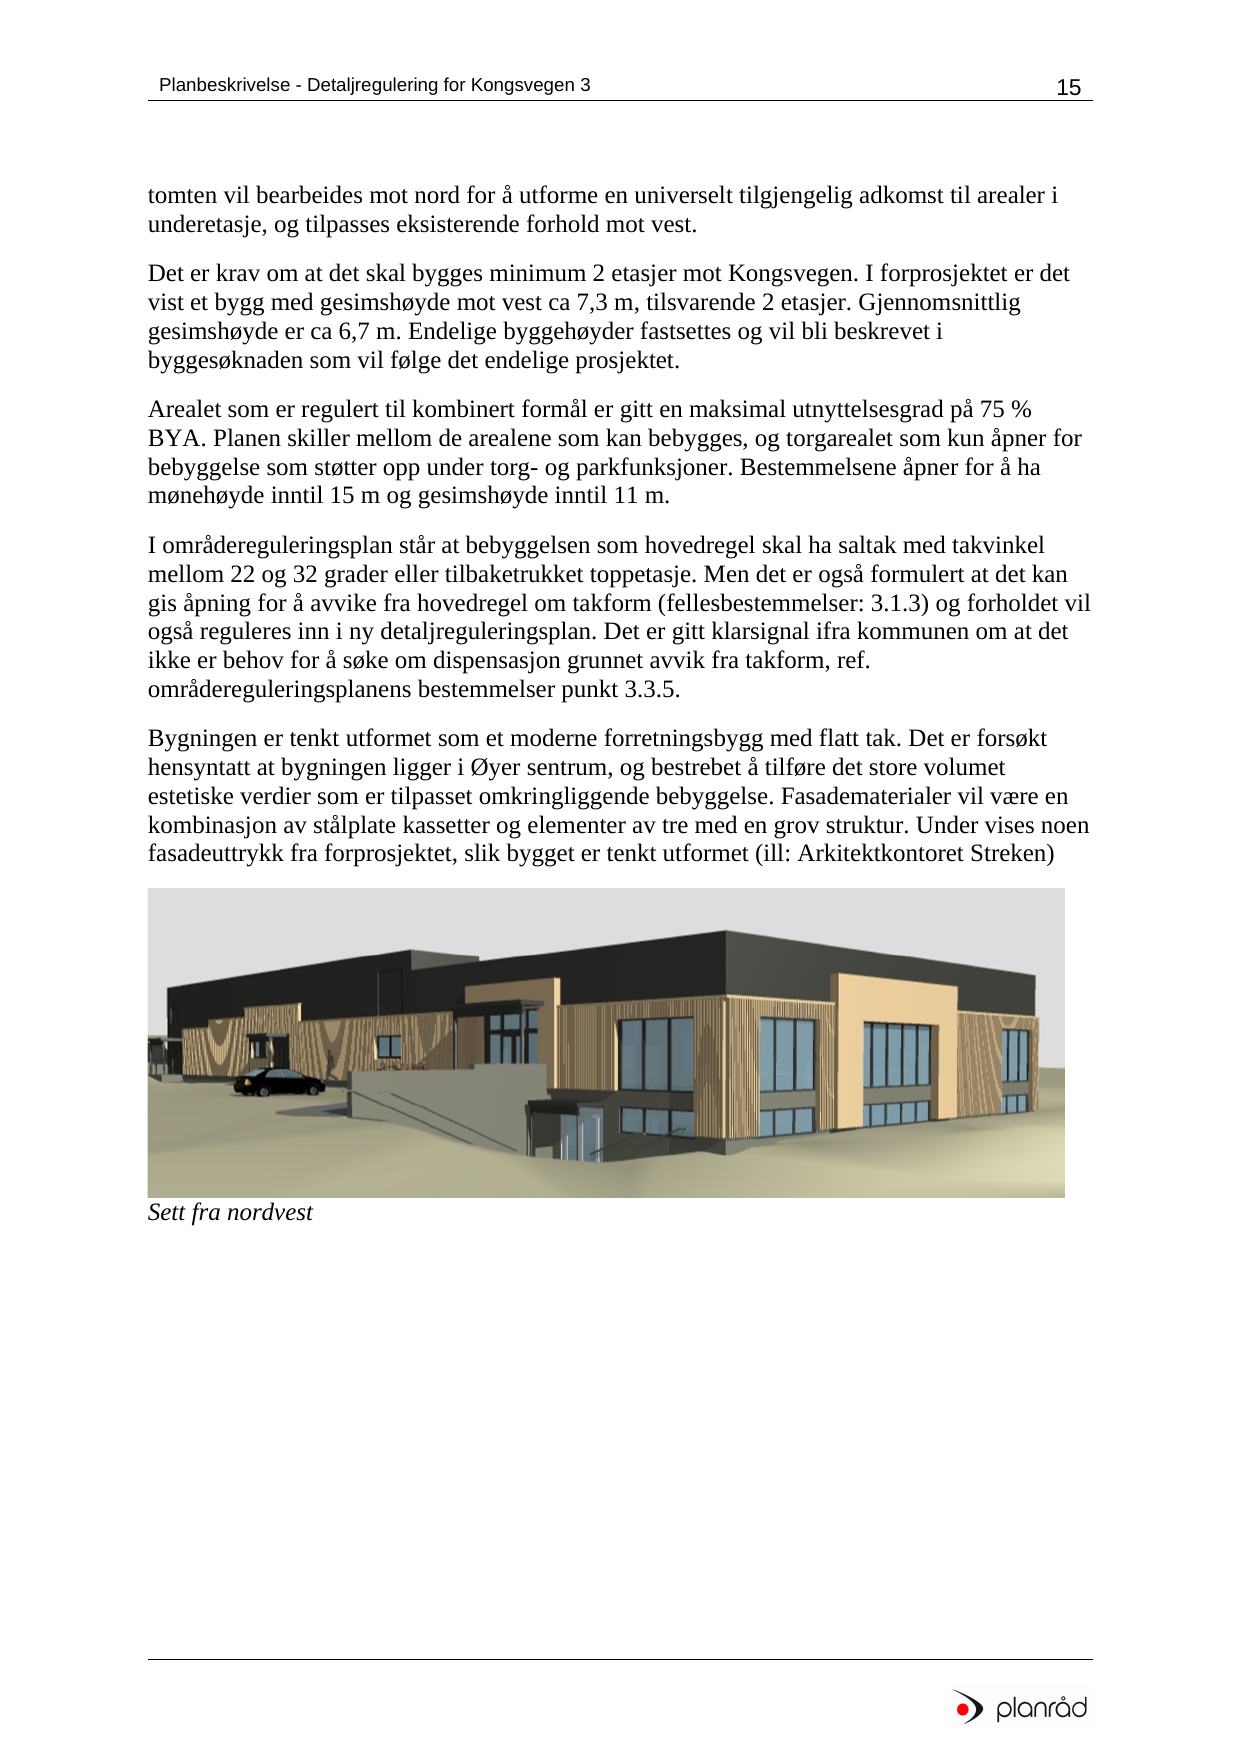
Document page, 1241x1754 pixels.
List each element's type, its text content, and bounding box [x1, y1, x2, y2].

text Arealet som er regulert til kombinert formål er gitt en maksimal utnyttelsesgrad på 75 % BYA. Planen skiller mellom de arealene som kan bebygges, og torgarealet som kun åpner for bebyggelse som støtter opp under torg- og parkfunksjoner. Bestemmelsene åpner for å ha mønehøyde inntil 15 m og gesimshøyde inntil 11 m. [148, 394, 1093, 509]
text Det er krav om at det skal bygges minimum 2 etasjer mot Kongsvegen. I forprosjektet er det vist et bygg med gesimshøyde mot vest ca 7,3 m, tilsvarende 2 etasjer. Gjennomsnittlig gesimshøyde er ca 6,7 m. Endelige byggehøyder fastsettes og vil bli beskrevet i byggesøknaden som vil følge det endelige prosjektet. [148, 258, 1093, 373]
picture [147, 888, 1080, 1198]
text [148, 180, 1093, 238]
text Bygningen er tenkt utformet som et moderne forretningsbygg med flatt tak. Det er forsøkt hensyntatt at bygningen ligger i Øyer sentrum, og bestrebet å tilføre det store volumet estetiske verdier som er tilpasset omkringliggende bebyggelse. Fasadematerialer vil være en kombinasjon av stålplate kassetter og elementer av tre med en grov struktur. Under vises noen fasadeuttrykk fra forprosjektet, slik bygget er tenkt utformet (ill: Arkitektkontoret Streken) [148, 723, 1093, 867]
picture [948, 1685, 1093, 1728]
text I områdereguleringsplan står at bebyggelsen som hovedregel skal ha saltak med takvinkel mellom 22 og 32 grader eller tilbaketrukket toppetasje. Men det er også formulert at det kan gis åpning for å avvike fra hovedregel om takform (fellesbestemmelser: 3.1.3) og forholdet vil også reguleres inn i ny detaljreguleringsplan. Det er gitt klarsignal ifra kommunen om at det ikke er behov for å søke om dispensasjon grunnet avvik fra takform, ref. områdereguleringsplanens bestemmelser punkt 3.3.5. [148, 530, 1093, 703]
